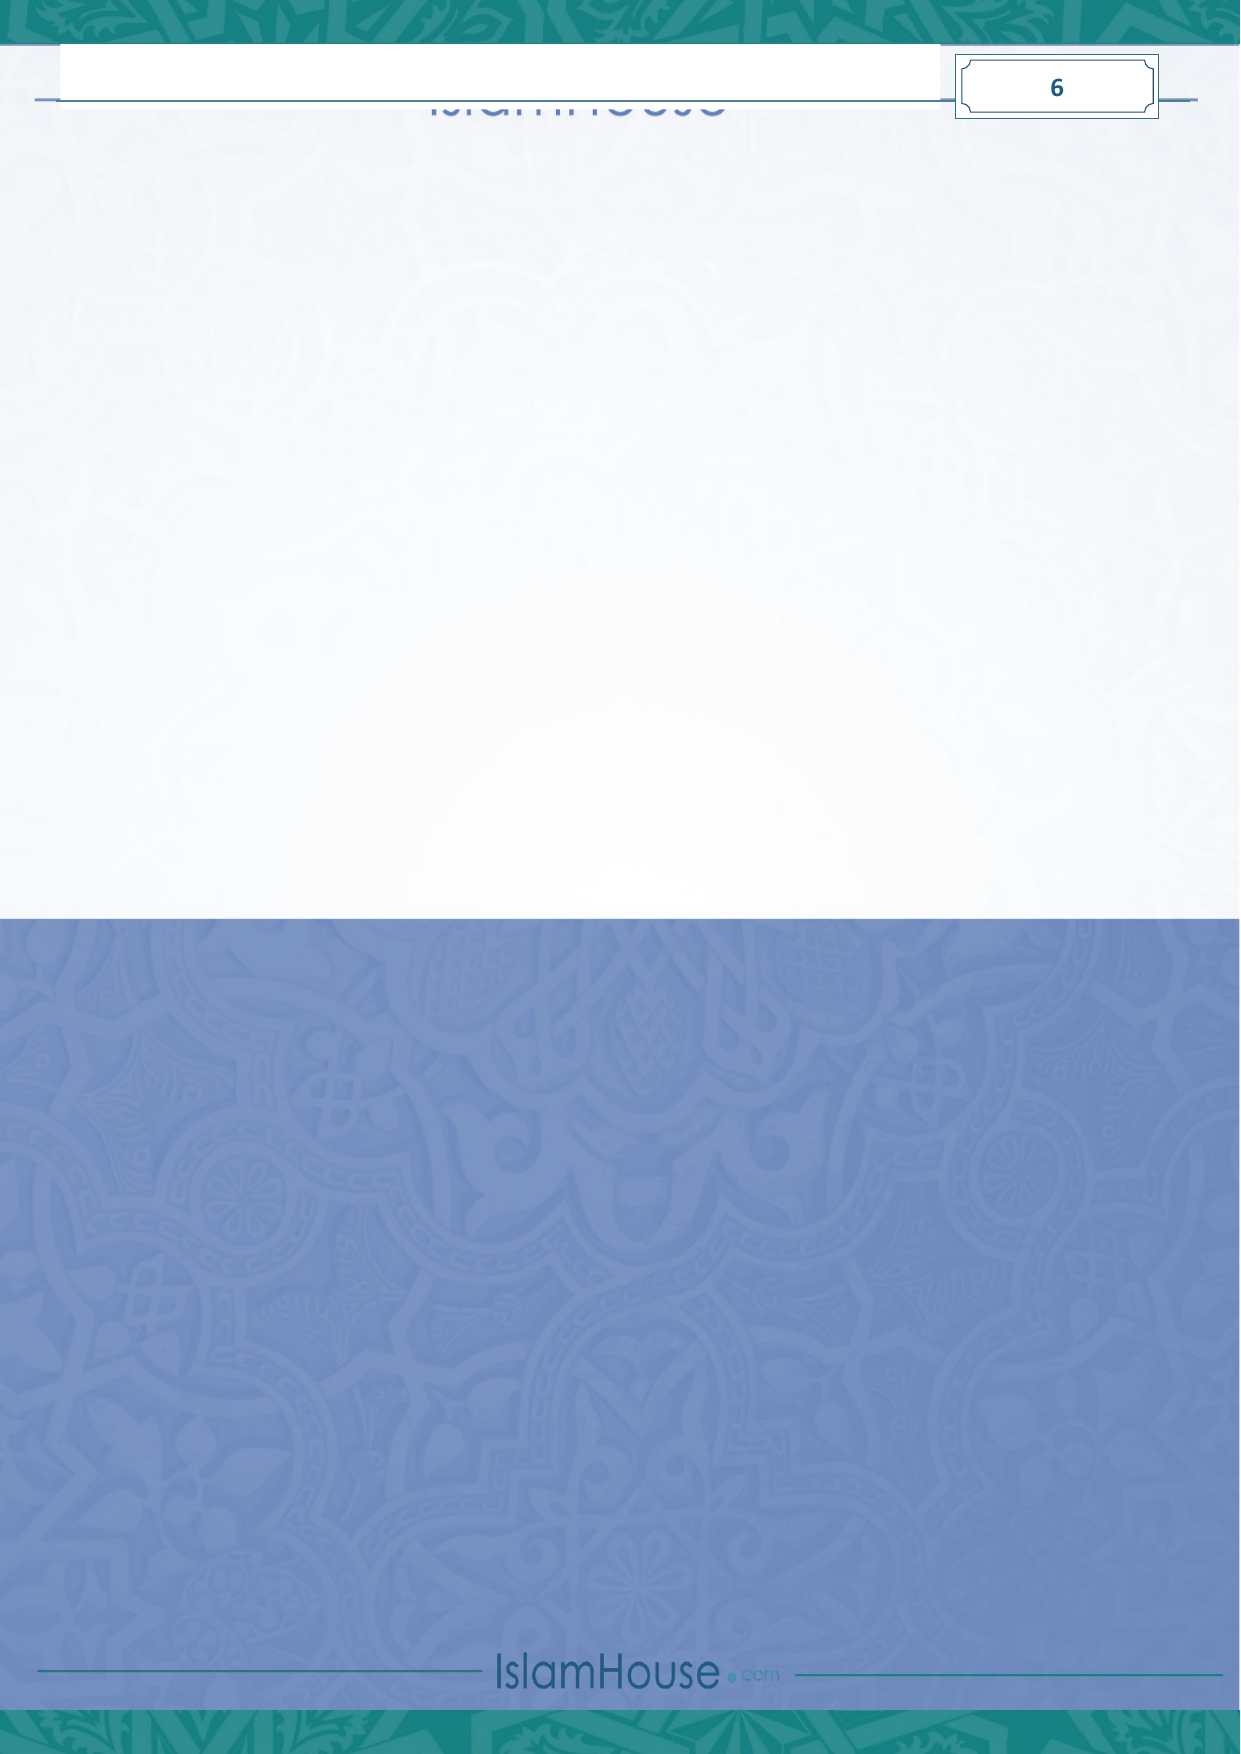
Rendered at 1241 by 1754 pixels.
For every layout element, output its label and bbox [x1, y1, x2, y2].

picture [28, 1645, 483, 1692]
picture [0, 0, 1240, 44]
picture [0, 1710, 1241, 1754]
picture [487, 1646, 1224, 1698]
